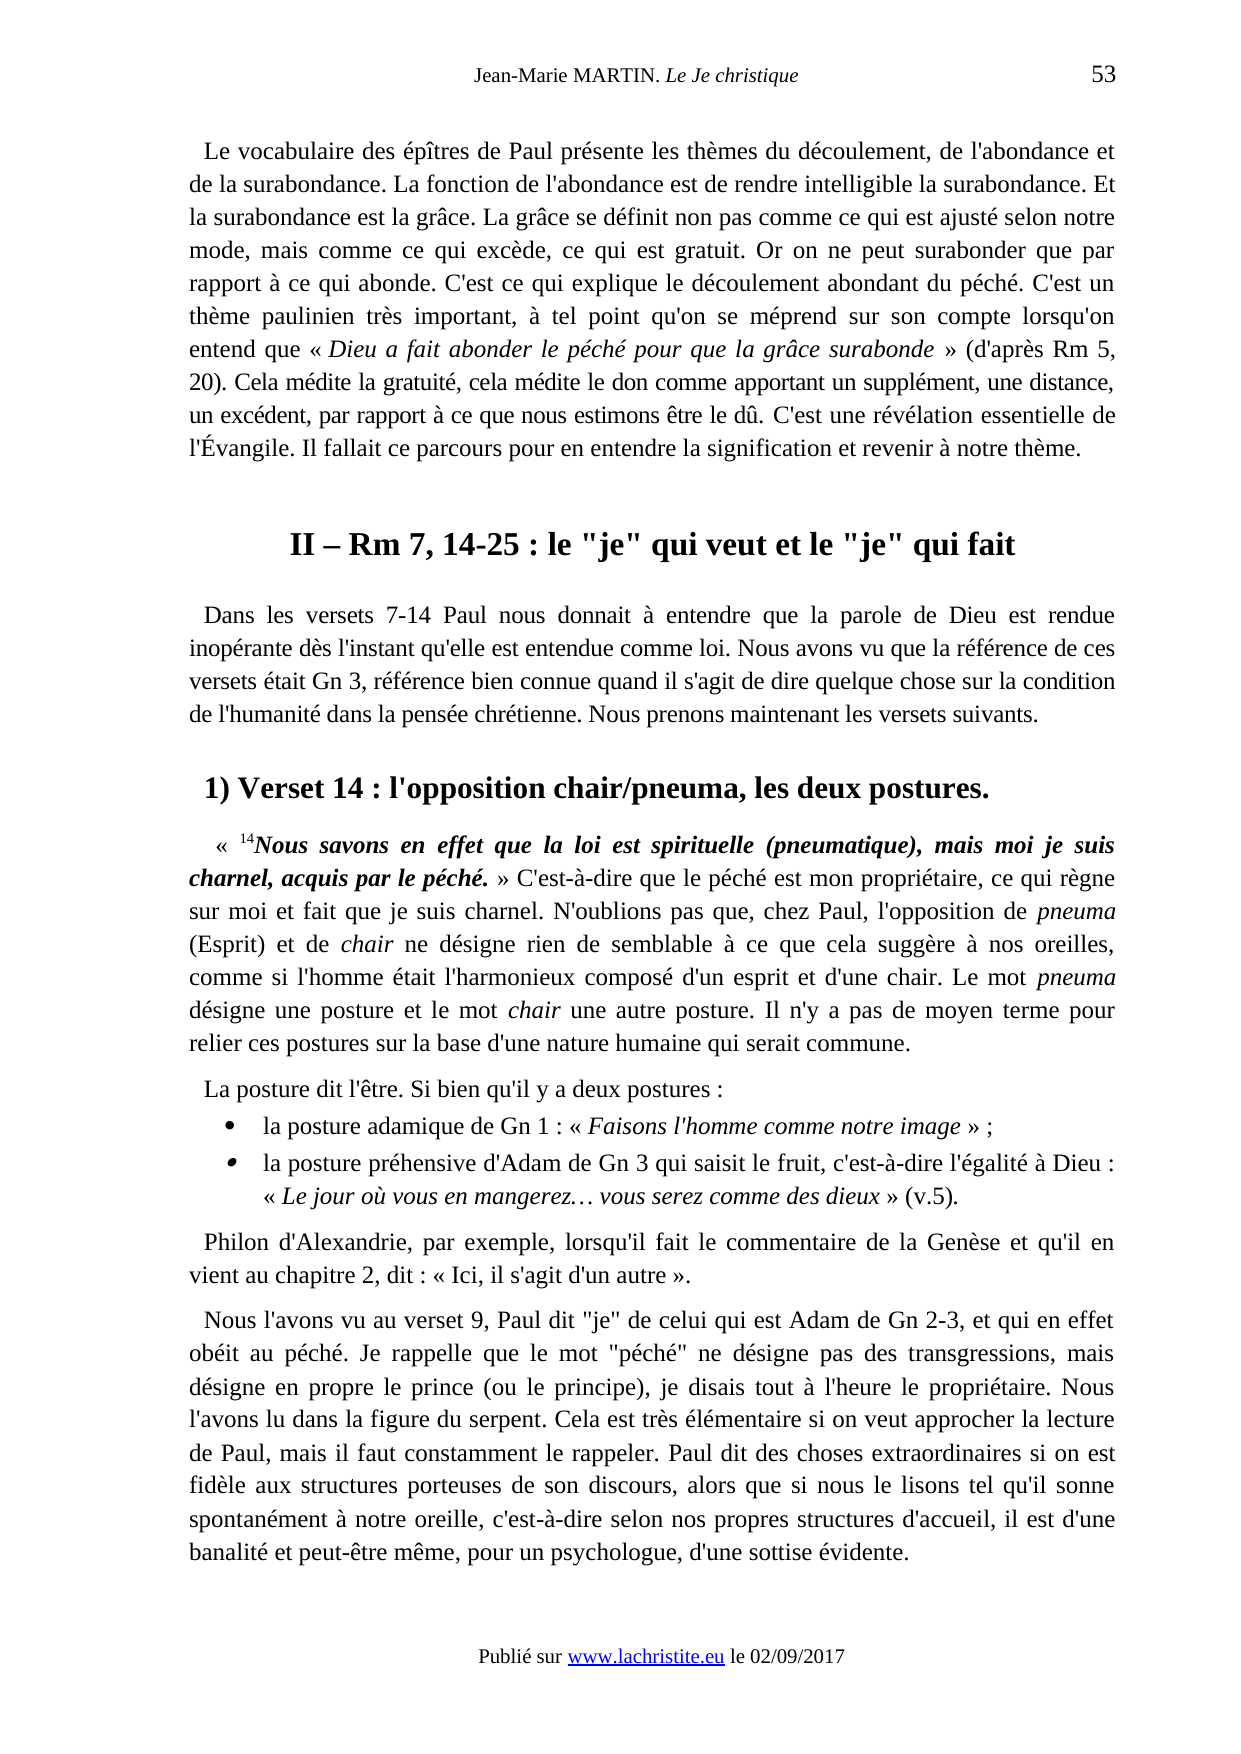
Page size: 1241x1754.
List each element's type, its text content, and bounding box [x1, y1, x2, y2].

text La posture dit l'être. Si bien qu'il y a deux postures : [189, 1074, 1116, 1103]
text Dans les versets 7-14 Paul nous donnait à entendre que la parole de Dieu est rendue inopérante dès l'instant qu'elle est entendue comme loi. Nous avons vu que la référence de ces versets était Gn 3, référence bien connue quand il s'agit de dire quelque chose sur la condition de l'humanité dans la pensée chrétienne. Nous prenons maintenant les versets suivants. [189, 600, 1116, 728]
text Le vocabulaire des épîtres de Paul présente les thèmes du découlement, de l'abondance et de la surabondance. La fonction de l'abondance est de rendre intelligible la surabondance. Et la surabondance est la grâce. La grâce se définit non pas comme ce qui est ajusté selon notre mode, mais comme ce qui excède, ce qui est gratuit. Or on ne peut surabonder que par rapport à ce qui abonde. C'est ce qui explique le découlement abondant du péché. C'est un thème paulinien très important, à tel point qu'on se méprend sur son compte lorsqu'on entend que « Dieu a fait abonder le péché pour que la grâce surabonde » (d'après Rm 5, 20). Cela médite la gratuité, cela médite le don comme apportant un supplément, une distance, un excédent, par rapport à ce que nous estimons être le dû. C'est une révélation essentielle de l'Évangile. Il fallait ce parcours pour en entendre la signification et revenir à notre thème. [189, 136, 1116, 462]
subtitle II – Rm 7, 14-25 : le "je" qui veut et le "je" qui fait [189, 524, 1116, 562]
subtitle 1) Verset 14 : l'opposition chair/pneuma, les deux postures. [189, 769, 1116, 805]
list la posture préhensive d'Adam de Gn 3 qui saisit le fruit, c'est-à-dire l'égalité à Dieu : « Le jour où vous en mangerez… vous serez comme des dieux » (v.5). [225, 1148, 1116, 1210]
text « 14Nous savons en effet que la loi est spirituelle (pneumatique), mais moi je suis charnel, acquis par le péché. » C'est-à-dire que le péché est mon propriétaire, ce qui règne sur moi et fait que je suis charnel. N'oublions pas que, chez Paul, l'opposition de pneuma (Esprit) et de chair ne désigne rien de semblable à ce que cela suggère à nos oreilles, comme si l'homme était l'harmonieux composé d'un esprit et d'une chair. Le mot pneuma désigne une posture et le mot chair une autre posture. Il n'y a pas de moyen terme pour relier ces postures sur la base d'une nature humaine qui serait commune. [189, 830, 1116, 1057]
text Nous l'avons vu au verset 9, Paul dit "je" de celui qui est Adam de Gn 2-3, et qui en effet obéit au péché. Je rappelle que le mot "péché" ne désigne pas des transgressions, mais désigne en propre le prince (ou le principe), je disais tout à l'heure le propriétaire. Nous l'avons lu dans la figure du serpent. Cela est très élémentaire si on veut approcher la lecture de Paul, mais il faut constamment le rappeler. Paul dit des choses extraordinaires si on est fidèle aux structures porteuses de son discours, alors que si nous le lisons tel qu'il sonne spontanément à notre oreille, c'est-à-dire selon nos propres structures d'accueil, il est d'une banalité et peut-être même, pour un psychologue, d'une sottise évidente. [189, 1306, 1116, 1565]
list la posture adamique de Gn 1 : « Faisons l'homme comme notre image » ; [225, 1111, 1116, 1140]
text Philon d'Alexandrie, par exemple, lorsqu'il fait le commentaire de la Genèse et qu'il en vient au chapitre 2, dit : « Ici, il s'agit d'un autre ». [189, 1227, 1116, 1289]
